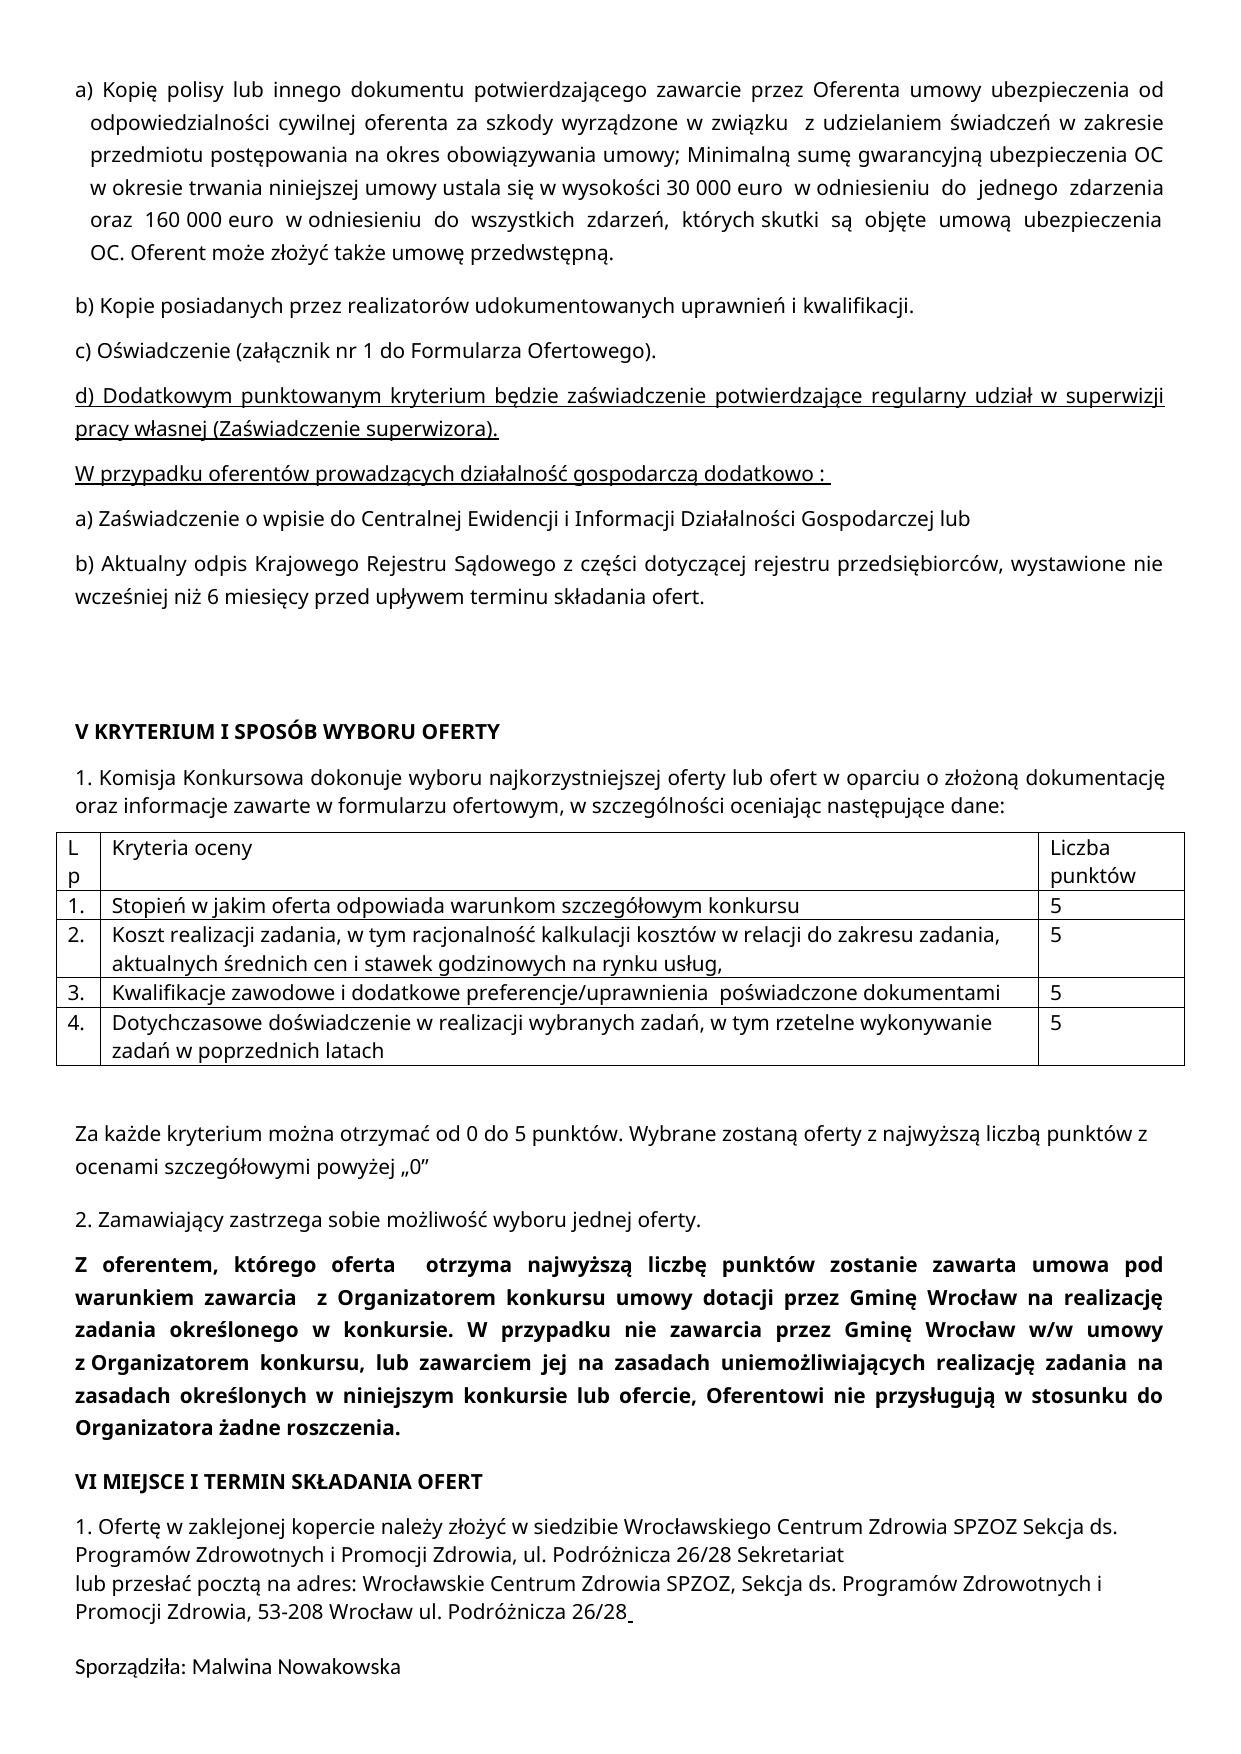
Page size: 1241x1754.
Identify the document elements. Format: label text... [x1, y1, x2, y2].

text a) Zaświadczenie o wpisie do Centralnej Ewidencji i Informacji Działalności Gospodarczej lub [75, 504, 1165, 533]
table_header Kryteria oceny [101, 833, 1038, 890]
table_cell 1. [57, 891, 100, 919]
table_cell 5 [1039, 978, 1184, 1007]
text b) Aktualny odpis Krajowego Rejestru Sądowego z części dotyczącej rejestru przedsiębiorców, wystawione nie wcześniej niż 6 miesięcy przed upływem terminu składania ofert. [75, 549, 1165, 611]
text 1. Ofertę w zaklejonej kopercie należy złożyć w siedzibie Wrocławskiego Centrum Zdrowia SPZOZ Sekcja ds. Programów Zdrowotnych i Promocji Zdrowia, ul. Podróżnicza 26/28 Sekretariat [75, 1512, 1165, 1569]
text lub przesłać pocztą na adres: Wrocławskie Centrum Zdrowia SPZOZ, Sekcja ds. Programów Zdrowotnych i Promocji Zdrowia, 53-208 Wrocław ul. Podróżnicza 26/28 [75, 1569, 1165, 1626]
text b) Kopie posiadanych przez realizatorów udokumentowanych uprawnień i kwalifikacji. [75, 291, 1165, 320]
subtitle VI MIEJSCE I TERMIN SKŁADANIA OFERT [75, 1467, 1165, 1495]
table_cell 5 [1039, 891, 1184, 919]
text d) Dodatkowym punktowanym kryterium będzie zaświadczenie potwierdzające regularny udział w superwizji pracy własnej (Zaświadczenie superwizora). [75, 407, 1165, 443]
text Za każde kryterium można otrzymać od 0 do 5 punktów. Wybrane zostaną oferty z najwyższą liczbą punktów z ocenami szczegółowymi powyżej „0” [75, 1119, 1165, 1180]
table_cell 3. [57, 978, 100, 1007]
table_cell 2. [57, 920, 100, 977]
table_header Lp [57, 833, 100, 890]
text a) Kopię polisy lub innego dokumentu potwierdzającego zawarcie przez Oferenta umowy ubezpieczenia od odpowiedzialności cywilnej oferenta za szkody wyrządzone w związku z udzielaniem świadczeń w zakresie przedmiotu postępowania na okres obowiązywania umowy; Minimalną sumę gwarancyjną ubezpieczenia OC w okresie trwania niniejszej umowy ustala się w wysokości 30 000 euro w odniesieniu do jednego zdarzenia oraz 160 000 euro w odniesieniu do wszystkich zdarzeń, których skutki są objęte umową ubezpieczenia OC. Oferent może złożyć także umowę przedwstępną. [75, 75, 1165, 266]
table_cell Kwalifikacje zawodowe i dodatkowe preferencje/uprawnienia poświadczone dokumentami [101, 978, 1038, 1007]
table_cell Stopień w jakim oferta odpowiada warunkom szczegółowym konkursu [101, 891, 1038, 919]
text Z oferentem, którego oferta otrzyma najwyższą liczbę punktów zostanie zawarta umowa pod warunkiem zawarcia z Organizatorem konkursu umowy dotacji przez Gminę Wrocław na realizację zadania określonego w konkursie. W przypadku nie zawarcia przez Gminę Wrocław w/w umowy z Organizatorem konkursu, lub zawarciem jej na zasadach uniemożliwiających realizację zadania na zasadach określonych w niniejszym konkursie lub ofercie, Oferentowi nie przysługują w stosunku do Organizatora żadne roszczenia. [75, 1250, 1165, 1442]
text 1. Komisja Konkursowa dokonuje wyboru najkorzystniejszej oferty lub ofert w oparciu o złożoną dokumentację oraz informacje zawarte w formularzu ofertowym, w szczególności oceniając następujące dane: [75, 763, 1165, 819]
table_cell 5 [1039, 920, 1184, 977]
table_cell Koszt realizacji zadania, w tym racjonalność kalkulacji kosztów w relacji do zakresu zadania, aktualnych średnich cen i stawek godzinowych na rynku usług, [101, 920, 1038, 977]
text d) Dodatkowym punktowanym kryterium będzie zaświadczenie potwierdzające regularny udział w superwizji pracy własnej (Zaświadczenie superwizora). [75, 382, 1165, 406]
table_cell 4. [57, 1008, 100, 1065]
table_cell Dotychczasowe doświadczenie w realizacji wybranych zadań, w tym rzetelne wykonywanie zadań w poprzednich latach [101, 1008, 1038, 1065]
table_cell 5 [1039, 1008, 1184, 1065]
text 2. Zamawiający zastrzega sobie możliwość wyboru jednej oferty. [75, 1205, 1165, 1234]
text W przypadku oferentów prowadzących działalność gospodarczą dodatkowo : [75, 459, 1165, 488]
text V KRYTERIUM I SPOSÓB WYBORU OFERTY [75, 717, 1165, 746]
table_header Liczba punktów [1039, 833, 1184, 890]
text c) Oświadczenie (załącznik nr 1 do Formularza Ofertowego). [75, 337, 1165, 365]
